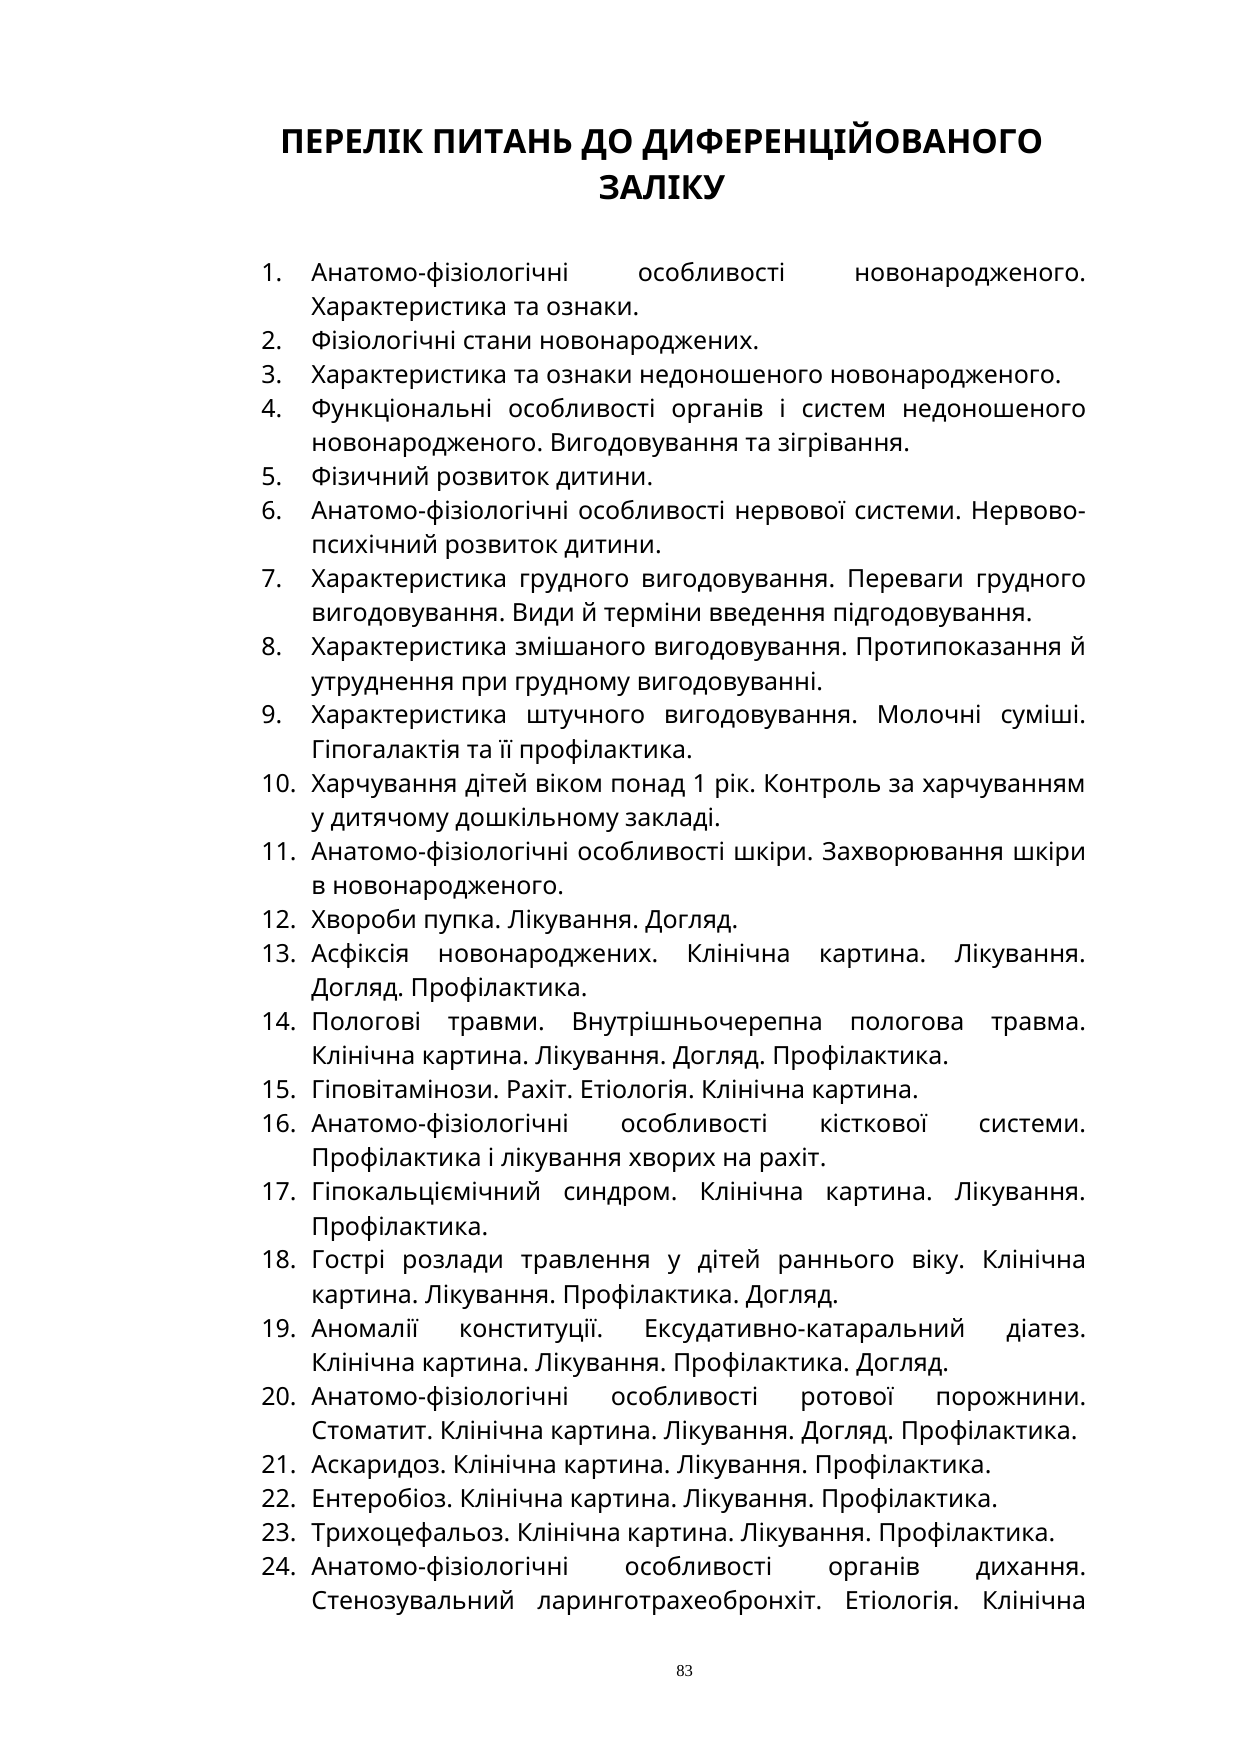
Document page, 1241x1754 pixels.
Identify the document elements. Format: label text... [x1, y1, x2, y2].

list Анатомо-фізіологічні особливості ротової порожнини. Стоматит. Клінічна картина. Лікування. Догляд. Профілактика. [261, 1378, 1087, 1447]
list Функціональні особливості органів і систем недоношеного новонародженого. Вигодовування та зігрівання. [261, 391, 1087, 459]
list Гіповітамінози. Рахіт. Етіологія. Клінічна картина. [261, 1072, 1087, 1106]
list Анатомо-фізіологічні особливості кісткової системи. Профілактика і лікування хворих на рахіт. [261, 1106, 1087, 1174]
list Гіпокальціємічний синдром. Клінічна картина. Лікування. Профілактика. [261, 1174, 1087, 1242]
list Характеристика та ознаки недоношеного новонародженого. [261, 357, 1087, 391]
list Гострі розлади травлення у дітей раннього віку. Клінічна картина. Лікування. Профілактика. Догляд. [261, 1242, 1087, 1310]
list Характеристика грудного вигодовування. Переваги грудного вигодовування. Види й терміни введення підгодовування. [261, 561, 1087, 629]
list Ентеробіоз. Клінічна картина. Лікування. Профілактика. [261, 1481, 1087, 1515]
list Аномалії конституції. Ексудативно-катаральний діатез. Клінічна картина. Лікування. Профілактика. Догляд. [261, 1310, 1087, 1378]
list Харчування дітей віком понад 1 рік. Контроль за харчуванням у дитячому дошкільному закладі. [261, 765, 1087, 833]
list Трихоцефальоз. Клінічна картина. Лікування. Профілактика. [261, 1515, 1087, 1549]
list Анатомо-фізіологічні особливості шкіри. Захворювання шкіри в новонародженого. [261, 833, 1087, 902]
list Фізичний розвиток дитини. [261, 459, 1087, 493]
list Пологові травми. Внутрішньочерепна пологова травма. Клінічна картина. Лікування. Догляд. Профілактика. [261, 1004, 1087, 1072]
list Характеристика штучного вигодовування. Молочні суміші. Гіпогалактія та її профілактика. [261, 697, 1087, 765]
list Анатомо-фізіологічні особливості новонародженого. Характеристика та ознаки. [261, 254, 1087, 322]
list Аскаридоз. Клінічна картина. Лікування. Профілактика. [261, 1447, 1087, 1481]
text ПЕРЕЛІК ПИТАНЬ ДО ДИФЕРЕНЦІЙоваНОГО ЗАЛІКУ [236, 118, 1087, 209]
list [261, 1549, 1087, 1617]
list Характеристика змішаного вигодовування. Протипоказання й утруднення при грудному вигодовуванні. [261, 629, 1087, 697]
list Фізіологічні стани новонароджених. [261, 322, 1087, 357]
list Хвороби пупка. Лікування. Догляд. [261, 902, 1087, 936]
list Асфіксія новонароджених. Клінічна картина. Лікування. Догляд. Профілактика. [261, 936, 1087, 1004]
list Анатомо-фізіологічні особливості нервової системи. Нервово-психічний розвиток дитини. [261, 493, 1087, 561]
